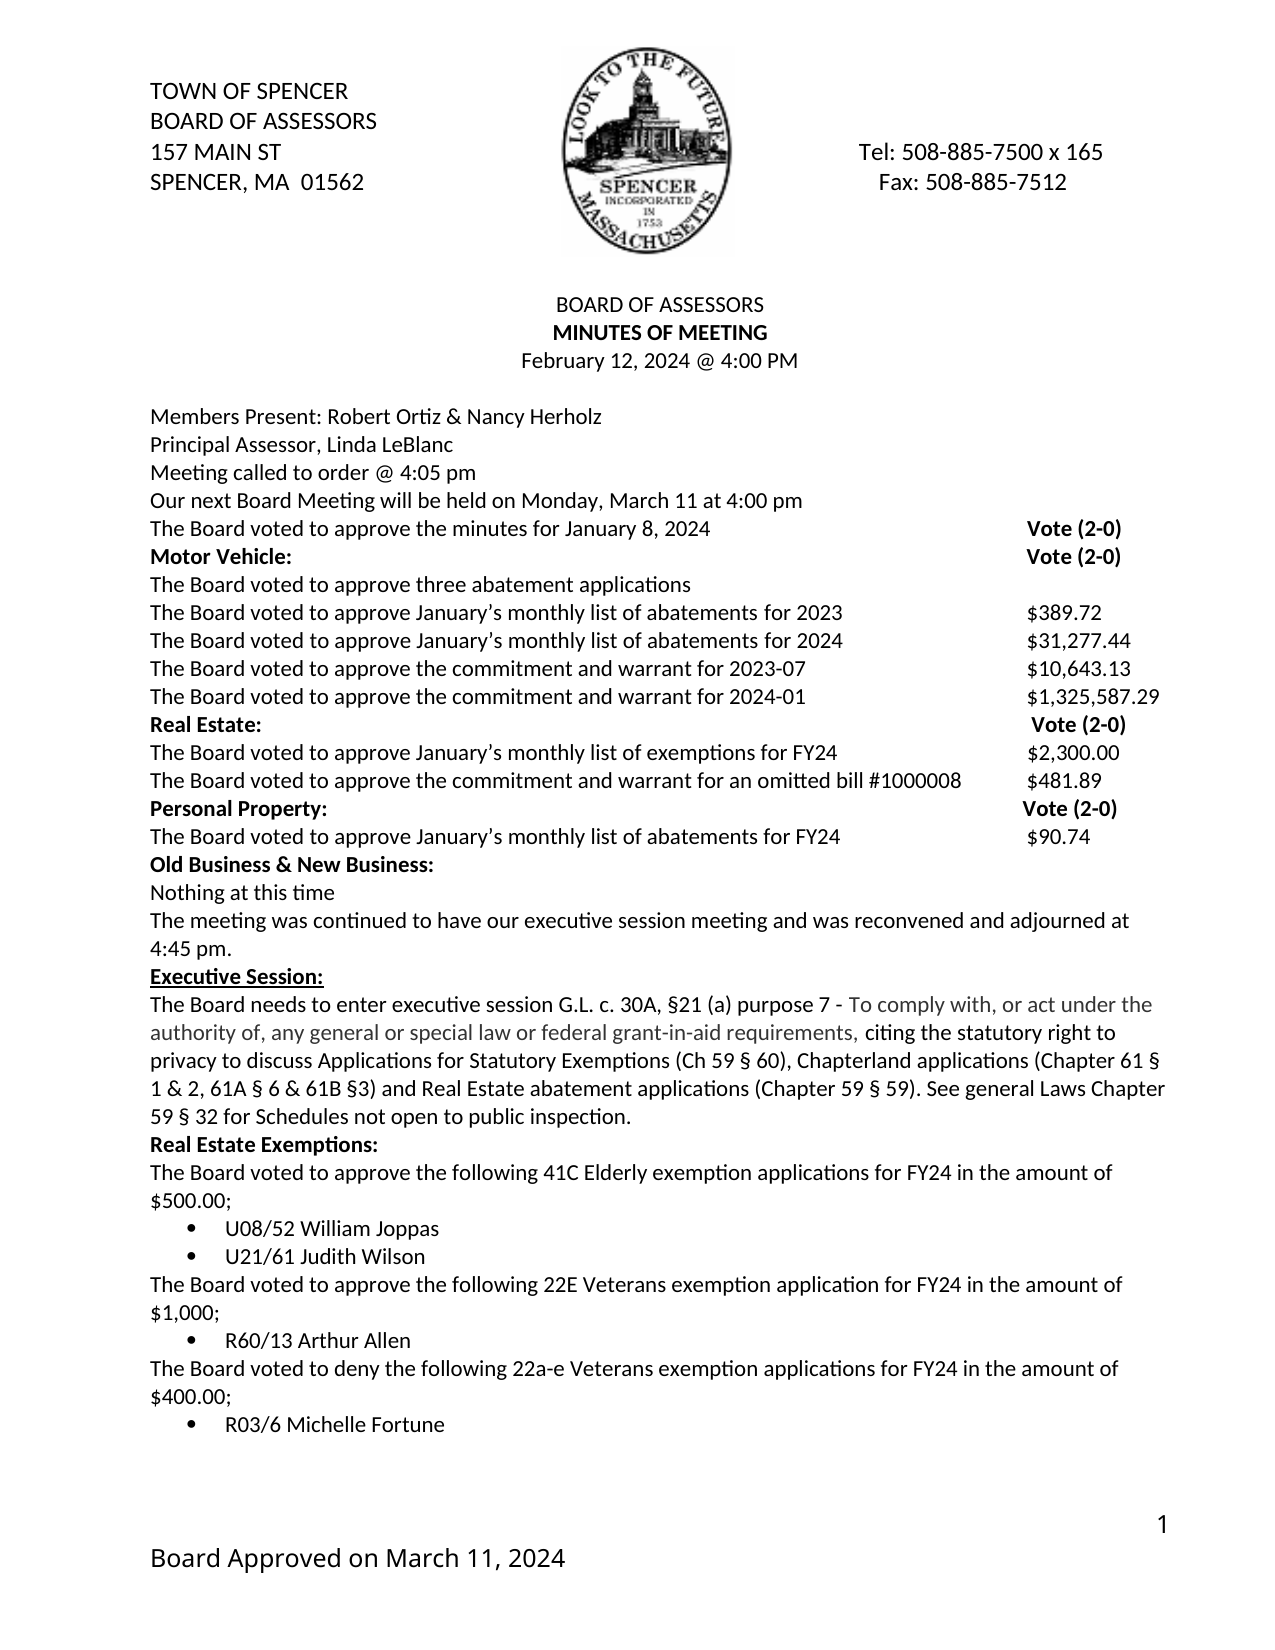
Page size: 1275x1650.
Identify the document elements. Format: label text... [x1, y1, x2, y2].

list U08/52 William Joppas [187, 1214, 1170, 1242]
subtitle Nothing at this time [150, 878, 1170, 906]
subtitle The Board voted to approve January’s monthly list of abatements for 2024 $31,277.44 [150, 626, 1170, 654]
list R03/6 Michelle Fortune [187, 1411, 1170, 1438]
text Principal Assessor, Linda LeBlanc [150, 430, 1170, 458]
text The Board voted to deny the following 22a-e Veterans exemption applications for FY24 in the amount of $400.00; [150, 1354, 1170, 1411]
subtitle The Board voted to approve the commitment and warrant for 2024-01 $1,325,587.29 [150, 682, 1170, 710]
text Real Estate Exemptions: [150, 1130, 1170, 1158]
text February 12, 2024 @ 4:00 PM [150, 346, 1170, 374]
text Our next Board Meeting will be held on Monday, March 11 at 4:00 pm [150, 486, 1170, 514]
subtitle The Board voted to approve three abatement applications [150, 570, 1170, 598]
subtitle Old Business & New Business: [150, 850, 1170, 878]
subtitle The meeting was continued to have our executive session meeting and was reconvened and adjourned at 4:45 pm. [150, 906, 1170, 962]
text The Board voted to approve the following 41C Elderly exemption applications for FY24 in the amount of $500.00; [150, 1158, 1170, 1214]
text The Board needs to enter executive session G.L. c. 30A, §21 (a) purpose 7 - To comply with, or act under the authority of, any general or special law or federal grant-in-aid requirements, citing the statutory right to privacy to discuss Applications for Statutory Exemptions (Ch 59 § 60), Chapterland applications (Chapter 61 § 1 & 2, 61A § 6 & 61B §3) and Real Estate abatement applications (Chapter 59 § 59). See general Laws Chapter 59 § 32 for Schedules not open to public inspection. [150, 990, 1170, 1130]
list R60/13 Arthur Allen [187, 1326, 1170, 1354]
text Meeting called to order @ 4:05 pm [150, 458, 1170, 486]
subtitle The Board voted to approve January’s monthly list of abatements for FY24 $90.74 [150, 822, 1170, 850]
text Members Present: Robert Ortiz & Nancy Herholz [150, 402, 1170, 430]
text Real Estate: Vote (2-0) [150, 710, 1170, 738]
text MINUTES OF MEETING [150, 318, 1170, 346]
text The Board voted to approve the commitment and warrant for an omitted bill #1000008 $481.89 [150, 766, 1170, 794]
text The Board voted to approve the minutes for January 8, 2024 Vote (2-0) [150, 514, 1170, 542]
text Motor Vehicle: Vote (2-0) [150, 542, 1170, 570]
text Personal Property: Vote (2-0) [150, 794, 1170, 822]
text BOARD OF ASSESSORS [150, 290, 1170, 318]
text Executive Session: [150, 962, 1170, 990]
subtitle The Board voted to approve the commitment and warrant for 2023-07 $10,643.13 [150, 654, 1170, 682]
subtitle The Board voted to approve January’s monthly list of abatements for 2023 $389.72 [150, 598, 1170, 626]
text The Board voted to approve the following 22E Veterans exemption application for FY24 in the amount of $1,000; [150, 1270, 1170, 1326]
text The Board voted to approve January’s monthly list of exemptions for FY24 $2,300.00 [150, 738, 1170, 766]
picture [561, 46, 738, 258]
list U21/61 Judith Wilson [187, 1242, 1170, 1270]
